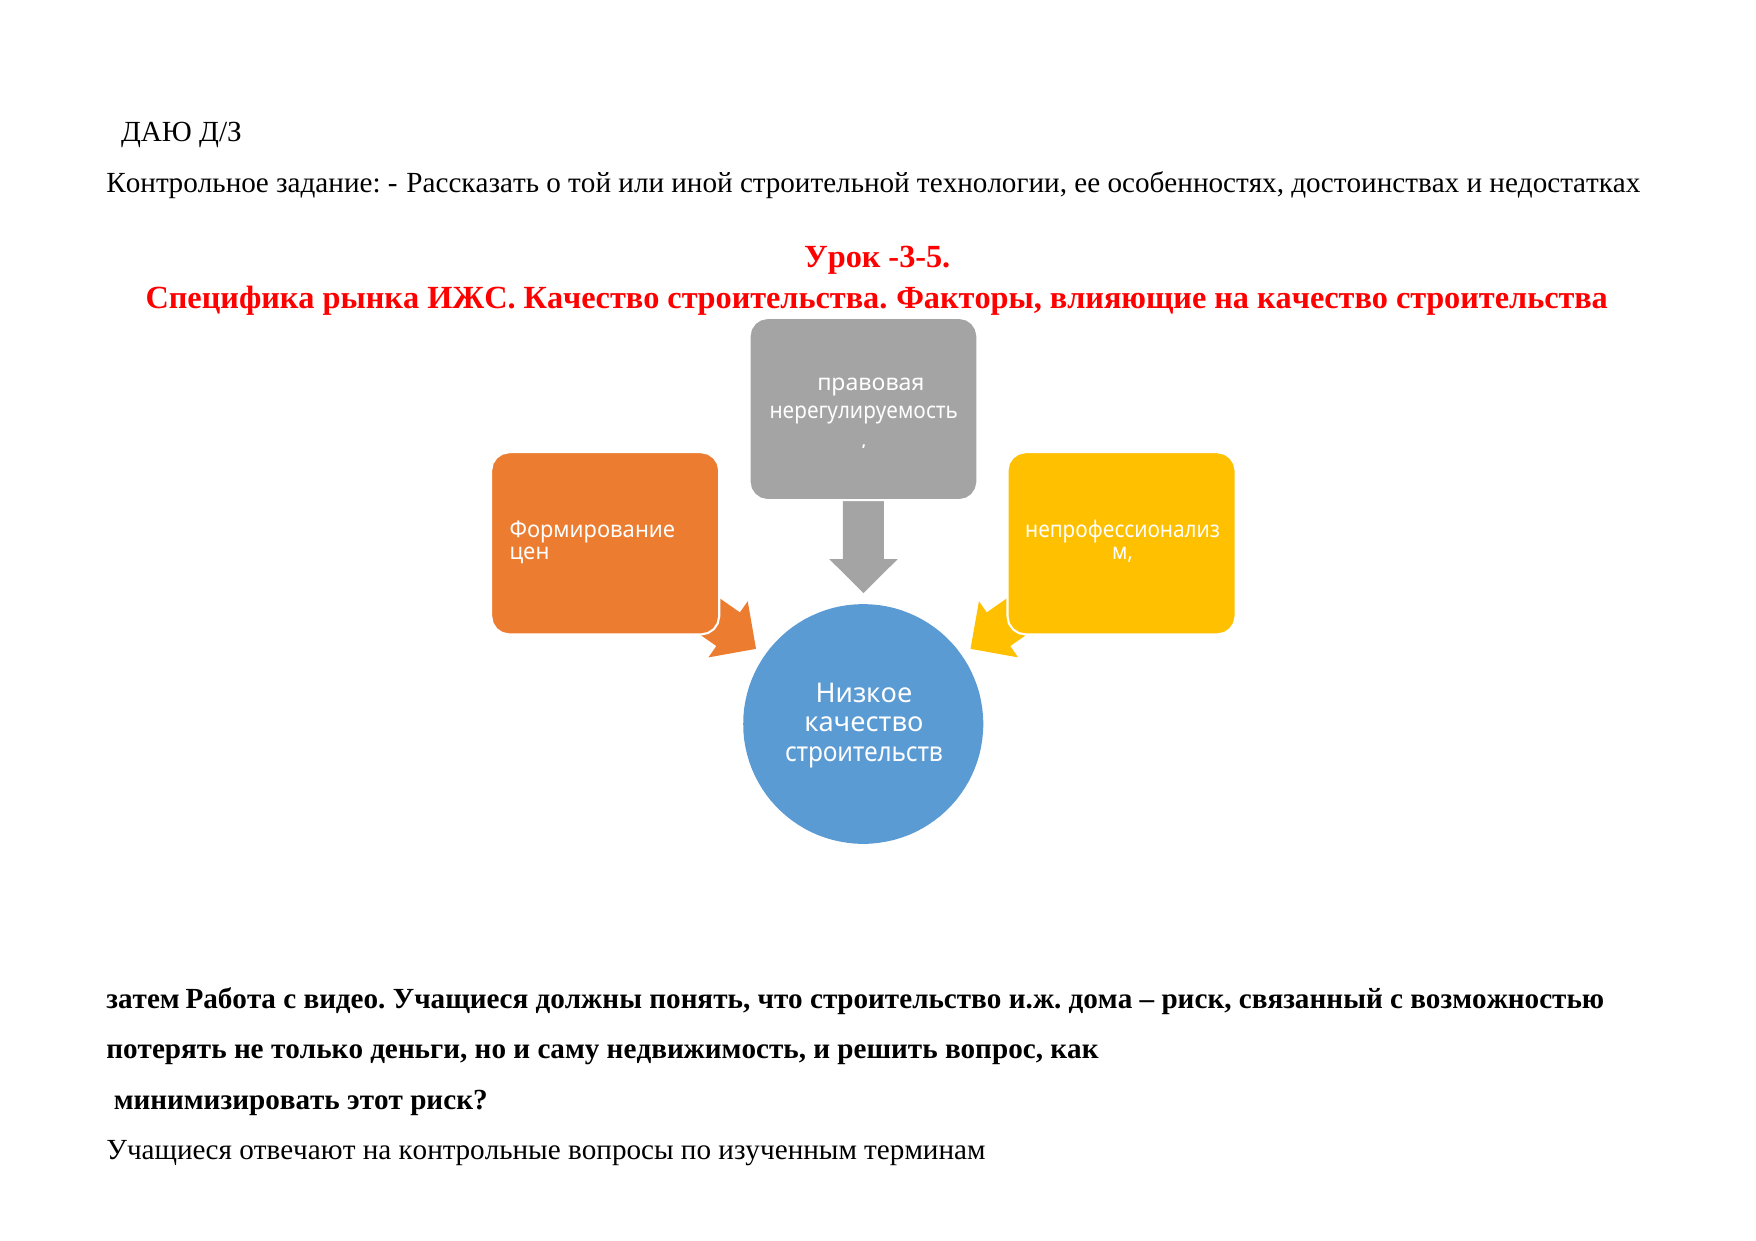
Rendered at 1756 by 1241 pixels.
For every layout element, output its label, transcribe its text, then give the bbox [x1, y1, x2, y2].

text затем Работа с видео. Учащиеся должны понять, что строительство и.ж. дома – риск, связанный с возможностью потерять не только деньги, но и саму недвижимость, и решить вопрос, как [106, 981, 1670, 1065]
text Контрольное задание: - Рассказать о той или иной строительной технологии, ее особенностях, достоинствах и недостатках [106, 165, 1670, 198]
subtitle Урок -3-5. [125, 237, 1629, 274]
text Учащиеся отвечают на контрольные вопросы по изученным терминам [106, 1132, 1670, 1166]
text минимизировать этот риск? [106, 1082, 1670, 1115]
text ДАЮ Д/З [106, 114, 1670, 148]
text Специфика рынка ИЖС. Качество строительства. Факторы, влияющие на качество строительства [125, 278, 1628, 316]
